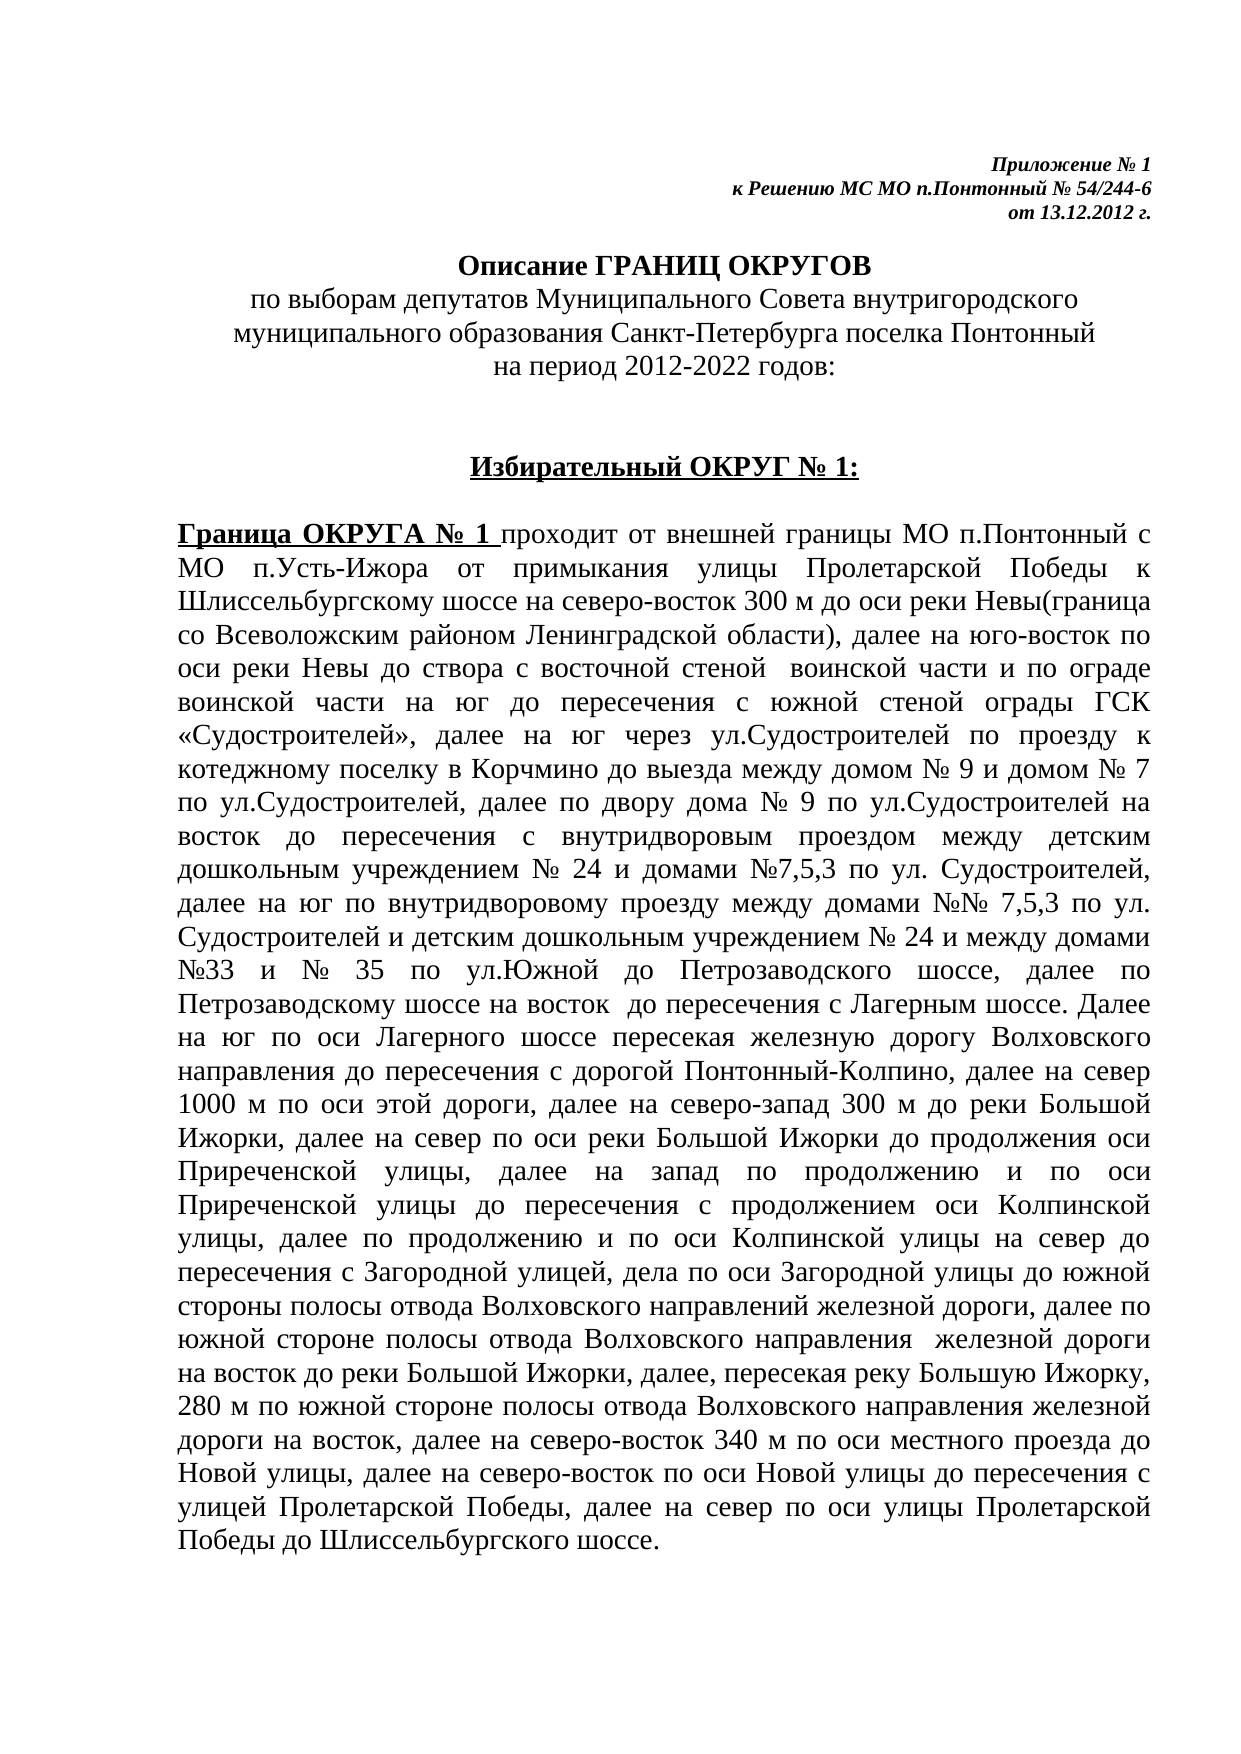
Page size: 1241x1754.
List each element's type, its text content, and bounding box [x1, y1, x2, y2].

text на период 2012-2022 годов: [177, 348, 1152, 382]
text Граница ОКРУГА № 1 проходит от внешней границы МО п.Понтонный с МО п.Усть-Ижора от примыкания улицы Пролетарской Победы к Шлиссельбургскому шоссе на северо-восток 300 м до оси реки Невы(граница со Всеволожским районом Ленинградской области), далее на юго-восток по оси реки Невы до створа с восточной стеной воинской части и по ограде воинской части на юг до пересечения с южной стеной ограды ГСК «Судостроителей», далее на юг через ул.Судостроителей по проезду к котеджному поселку в Корчмино до выезда между домом № 9 и домом № 7 по ул.Судостроителей, далее по двору дома № 9 по ул.Судостроителей на восток до пересечения с внутридворовым проездом между детским дошкольным учреждением № 24 и домами №7,5,3 по ул. Судостроителей, далее на юг по внутридворовому проезду между домами №№ 7,5,3 по ул. Судостроителей и детским дошкольным учреждением № 24 и между домами №33 и № 35 по ул.Южной до Петрозаводского шоссе, далее по Петрозаводскому шоссе на восток до пересечения с Лагерным шоссе. Далее на юг по оси Лагерного шоссе пересекая железную дорогу Волховского направления до пересечения с дорогой Понтонный-Колпино, далее на север 1000 м по оси этой дороги, далее на северо-запад 300 м до реки Большой Ижорки, далее на север по оси реки Большой Ижорки до продолжения оси Приреченской улицы, далее на запад по продолжению и по оси Приреченской улицы до пересечения с продолжением оси Колпинской улицы, далее по продолжению и по оси Колпинской улицы на север до пересечения с Загородной улицей, дела по оси Загородной улицы до южной стороны полосы отвода Волховского направлений железной дороги, далее по южной стороне полосы отвода Волховского направления железной дороги на восток до реки Большой Ижорки, далее, пересекая реку Большую Ижорку, 280 м по южной стороне полосы отвода Волховского направления железной дороги на восток, далее на северо-восток 340 м по оси местного проезда до Новой улицы, далее на северо-восток по оси Новой улицы до пересечения с улицей Пролетарской Победы, далее на север по оси улицы Пролетарской Победы до Шлиссельбургского шоссе. [177, 516, 1152, 1556]
text Описание ГРАНИЦ ОКРУГОВ [177, 248, 1152, 281]
text Приложение № 1 [177, 152, 1152, 176]
text к Решению МС МО п.Понтонный № 54/244-6 [177, 176, 1152, 200]
text по выборам депутатов Муниципального Совета внутригородского муниципального образования Санкт-Петербурга поселка Понтонный [177, 281, 1152, 348]
text от 13.12.2012 г. [177, 200, 1152, 224]
text Избирательный ОКРУГ № 1: [177, 449, 1152, 483]
